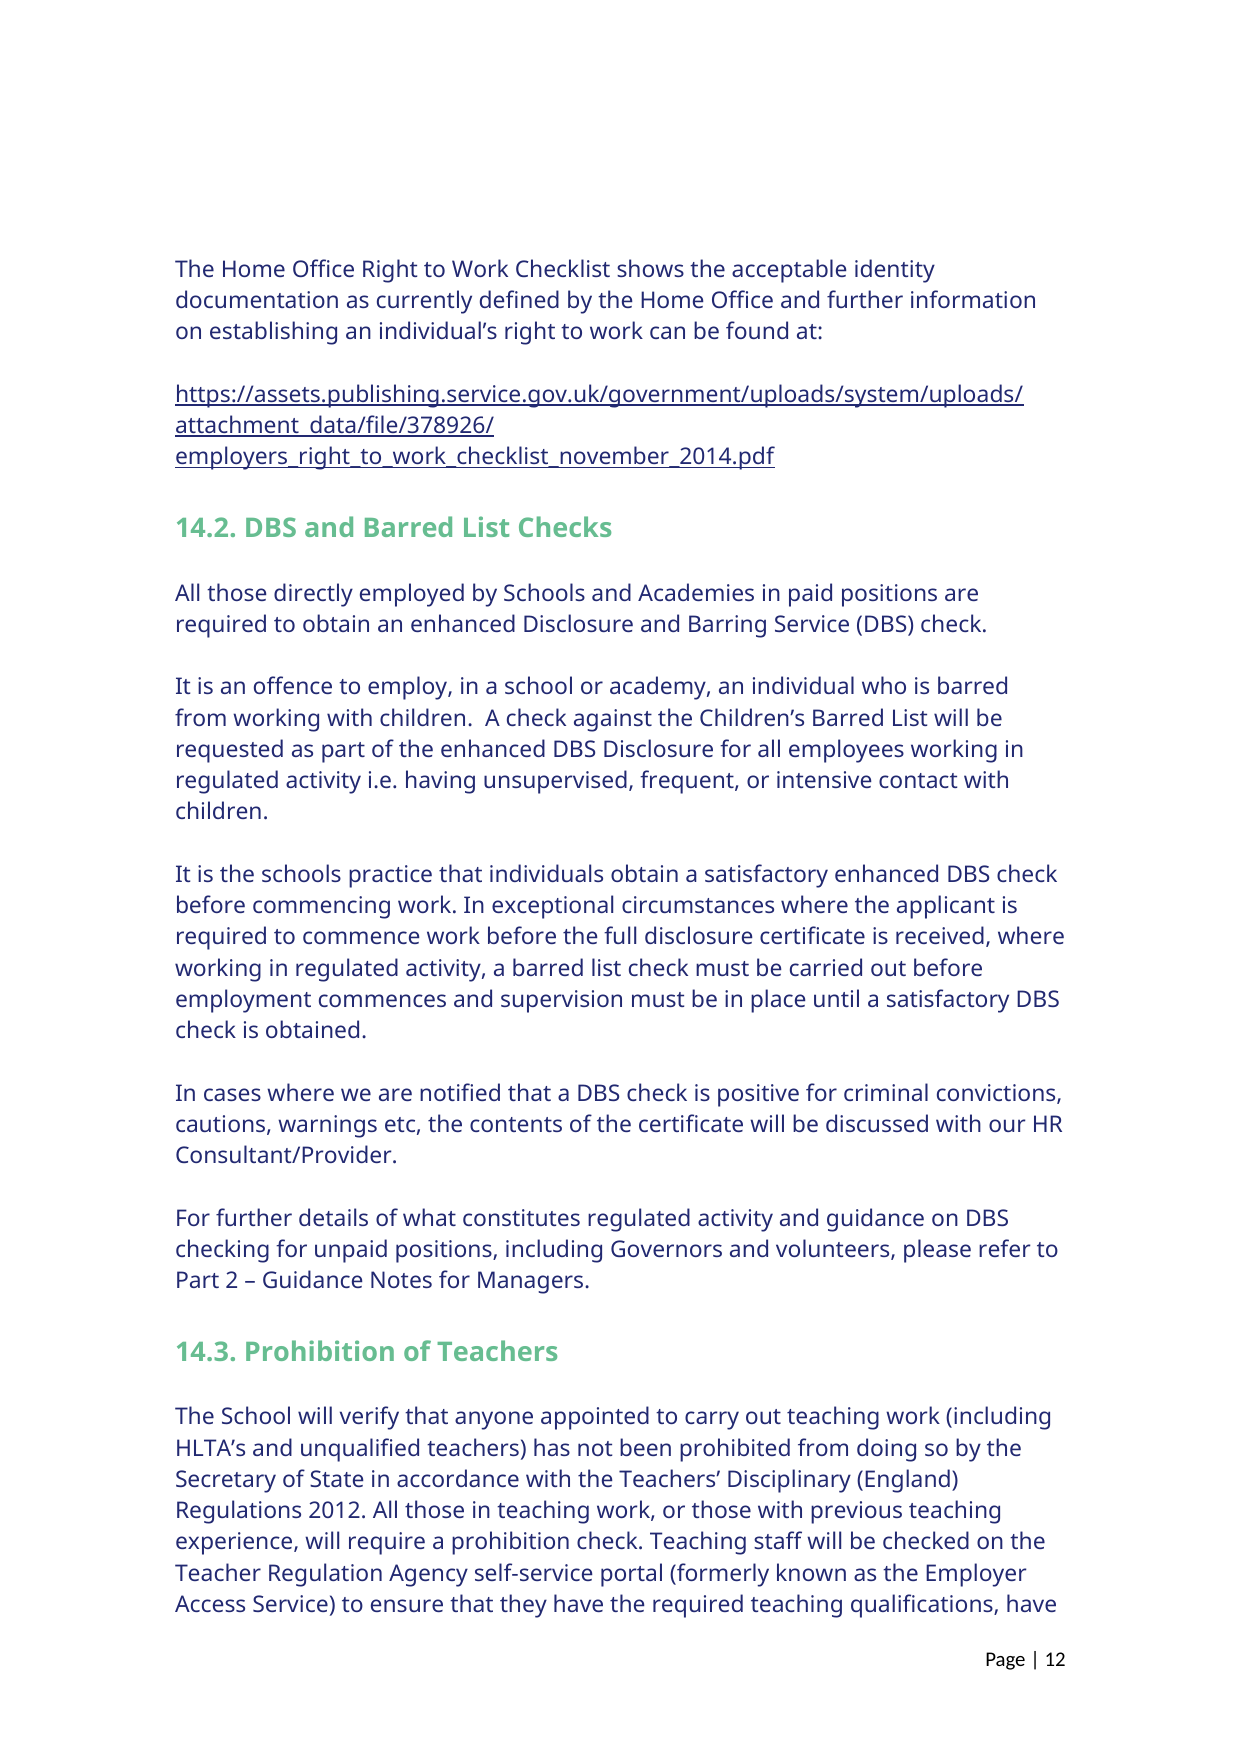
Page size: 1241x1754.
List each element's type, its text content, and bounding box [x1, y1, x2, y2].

text 14.3. Prohibition of Teachers [175, 1332, 1065, 1369]
text For further details of what constitutes regulated activity and guidance on DBS checking for unpaid positions, including Governors and volunteers, please refer to Part 2 – Guidance Notes for Managers. [175, 1201, 1065, 1295]
text It is the schools practice that individuals obtain a satisfactory enhanced DBS check before commencing work. In exceptional circumstances where the applicant is required to commence work before the full disclosure certificate is received, where working in regulated activity, a barred list check must be carried out before employment commences and supervision must be in place until a satisfactory DBS check is obtained. [175, 858, 1065, 1045]
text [175, 1400, 1065, 1619]
text It is an offence to employ, in a school or academy, an individual who is barred from working with children. A check against the Children’s Barred List will be requested as part of the enhanced DBS Disclosure for all employees working in regulated activity i.e. having unsupervised, frequent, or intensive contact with children. [175, 670, 1065, 826]
text In cases where we are notified that a DBS check is positive for criminal convictions, cautions, warnings etc, the contents of the certificate will be discussed with our HR Consultant/Provider. [175, 1076, 1065, 1170]
text All those directly employed by Schools and Academies in paid positions are required to obtain an enhanced Disclosure and Barring Service (DBS) check. [175, 576, 1065, 639]
text https://assets.publishing.service.gov.uk/government/uploads/system/uploads/attachment_data/file/378926/employers_right_to_work_checklist_november_2014.pdf [175, 378, 1065, 471]
text The Home Office Right to Work Checklist shows the acceptable identity documentation as currently defined by the Home Office and further information on establishing an individual’s right to work can be found at: [175, 253, 1065, 346]
text 14.2. DBS and Barred List Checks [175, 508, 1065, 545]
